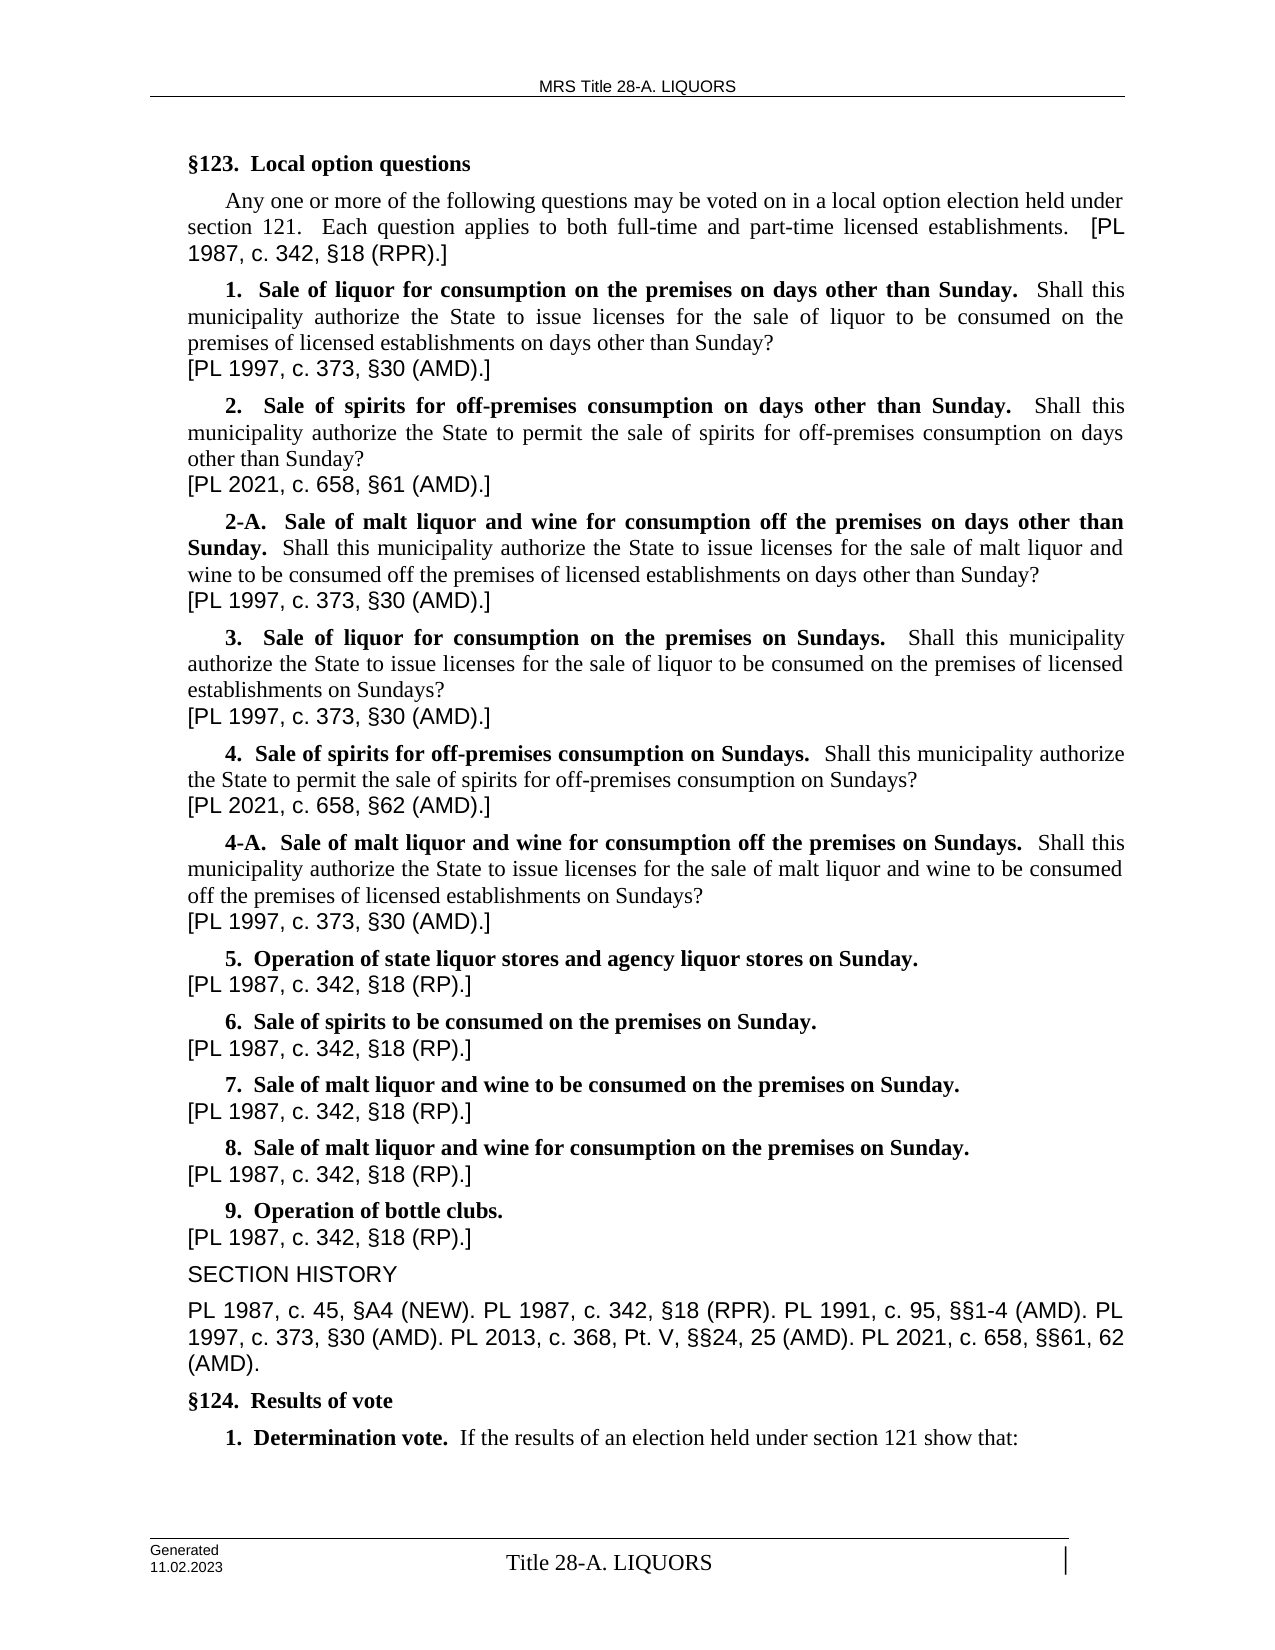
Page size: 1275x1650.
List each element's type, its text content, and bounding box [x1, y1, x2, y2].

text 9. Operation of bottle clubs. [187, 1197, 1125, 1224]
text [PL 2021, c. 658, §62 (AMD).] [187, 792, 1125, 819]
text [PL 1997, c. 373, §30 (AMD).] [187, 703, 1125, 729]
text [PL 1997, c. 373, §30 (AMD).] [187, 908, 1125, 934]
text 3. Sale of liquor for consumption on the premises on Sundays. Shall this municipality authorize the State to issue licenses for the sale of liquor to be consumed on the premises of licensed establishments on Sundays? [187, 624, 1125, 703]
text 1. Determination vote. If the results of an election held under section 121 show that: [187, 1424, 1125, 1450]
text 4. Sale of spirits for off-premises consumption on Sundays. Shall this municipality authorize the State to permit the sale of spirits for off-premises consumption on Sundays? [187, 740, 1125, 792]
text §123. Local option questions [187, 150, 1125, 176]
text Any one or more of the following questions may be voted on in a local option election held under section 121. Each question applies to both full-time and part-time licensed establishments. [PL 1987, c. 342, §18 (RPR).] [187, 187, 1125, 266]
text SECTION HISTORY [187, 1261, 1125, 1287]
text 2. Sale of spirits for off-premises consumption on days other than Sunday. Shall this municipality authorize the State to permit the sale of spirits for off-premises consumption on days other than Sunday? [187, 392, 1125, 471]
text [PL 1997, c. 373, §30 (AMD).] [187, 587, 1125, 613]
text 7. Sale of malt liquor and wine to be consumed on the premises on Sunday. [187, 1071, 1125, 1098]
text [PL 2021, c. 658, §61 (AMD).] [187, 471, 1125, 498]
text [PL 1987, c. 342, §18 (RP).] [187, 1161, 1125, 1187]
text [PL 1987, c. 342, §18 (RP).] [187, 971, 1125, 998]
text 1. Sale of liquor for consumption on the premises on days other than Sunday. Shall this municipality authorize the State to issue licenses for the sale of liquor to be consumed on the premises of licensed establishments on days other than Sunday? [187, 276, 1125, 355]
text [PL 1997, c. 373, §30 (AMD).] [187, 355, 1125, 382]
text §124. Results of vote [187, 1387, 1125, 1413]
text 5. Operation of state liquor stores and agency liquor stores on Sunday. [187, 945, 1125, 971]
text [PL 1987, c. 342, §18 (RP).] [187, 1098, 1125, 1124]
text [PL 1987, c. 342, §18 (RP).] [187, 1034, 1125, 1061]
text 8. Sale of malt liquor and wine for consumption on the premises on Sunday. [187, 1134, 1125, 1161]
text 2-A. Sale of malt liquor and wine for consumption off the premises on days other than Sunday. Shall this municipality authorize the State to issue licenses for the sale of malt liquor and wine to be consumed off the premises of licensed establishments on days other than Sunday? [187, 508, 1125, 587]
text [PL 1987, c. 342, §18 (RP).] [187, 1224, 1125, 1250]
text 4-A. Sale of malt liquor and wine for consumption off the premises on Sundays. Shall this municipality authorize the State to issue licenses for the sale of malt liquor and wine to be consumed off the premises of licensed establishments on Sundays? [187, 829, 1125, 908]
text PL 1987, c. 45, §A4 (NEW). PL 1987, c. 342, §18 (RPR). PL 1991, c. 95, §§1-4 (AMD). PL 1997, c. 373, §30 (AMD). PL 2013, c. 368, Pt. V, §§24, 25 (AMD). PL 2021, c. 658, §§61, 62 (AMD). [187, 1297, 1125, 1376]
text 6. Sale of spirits to be consumed on the premises on Sunday. [187, 1008, 1125, 1034]
